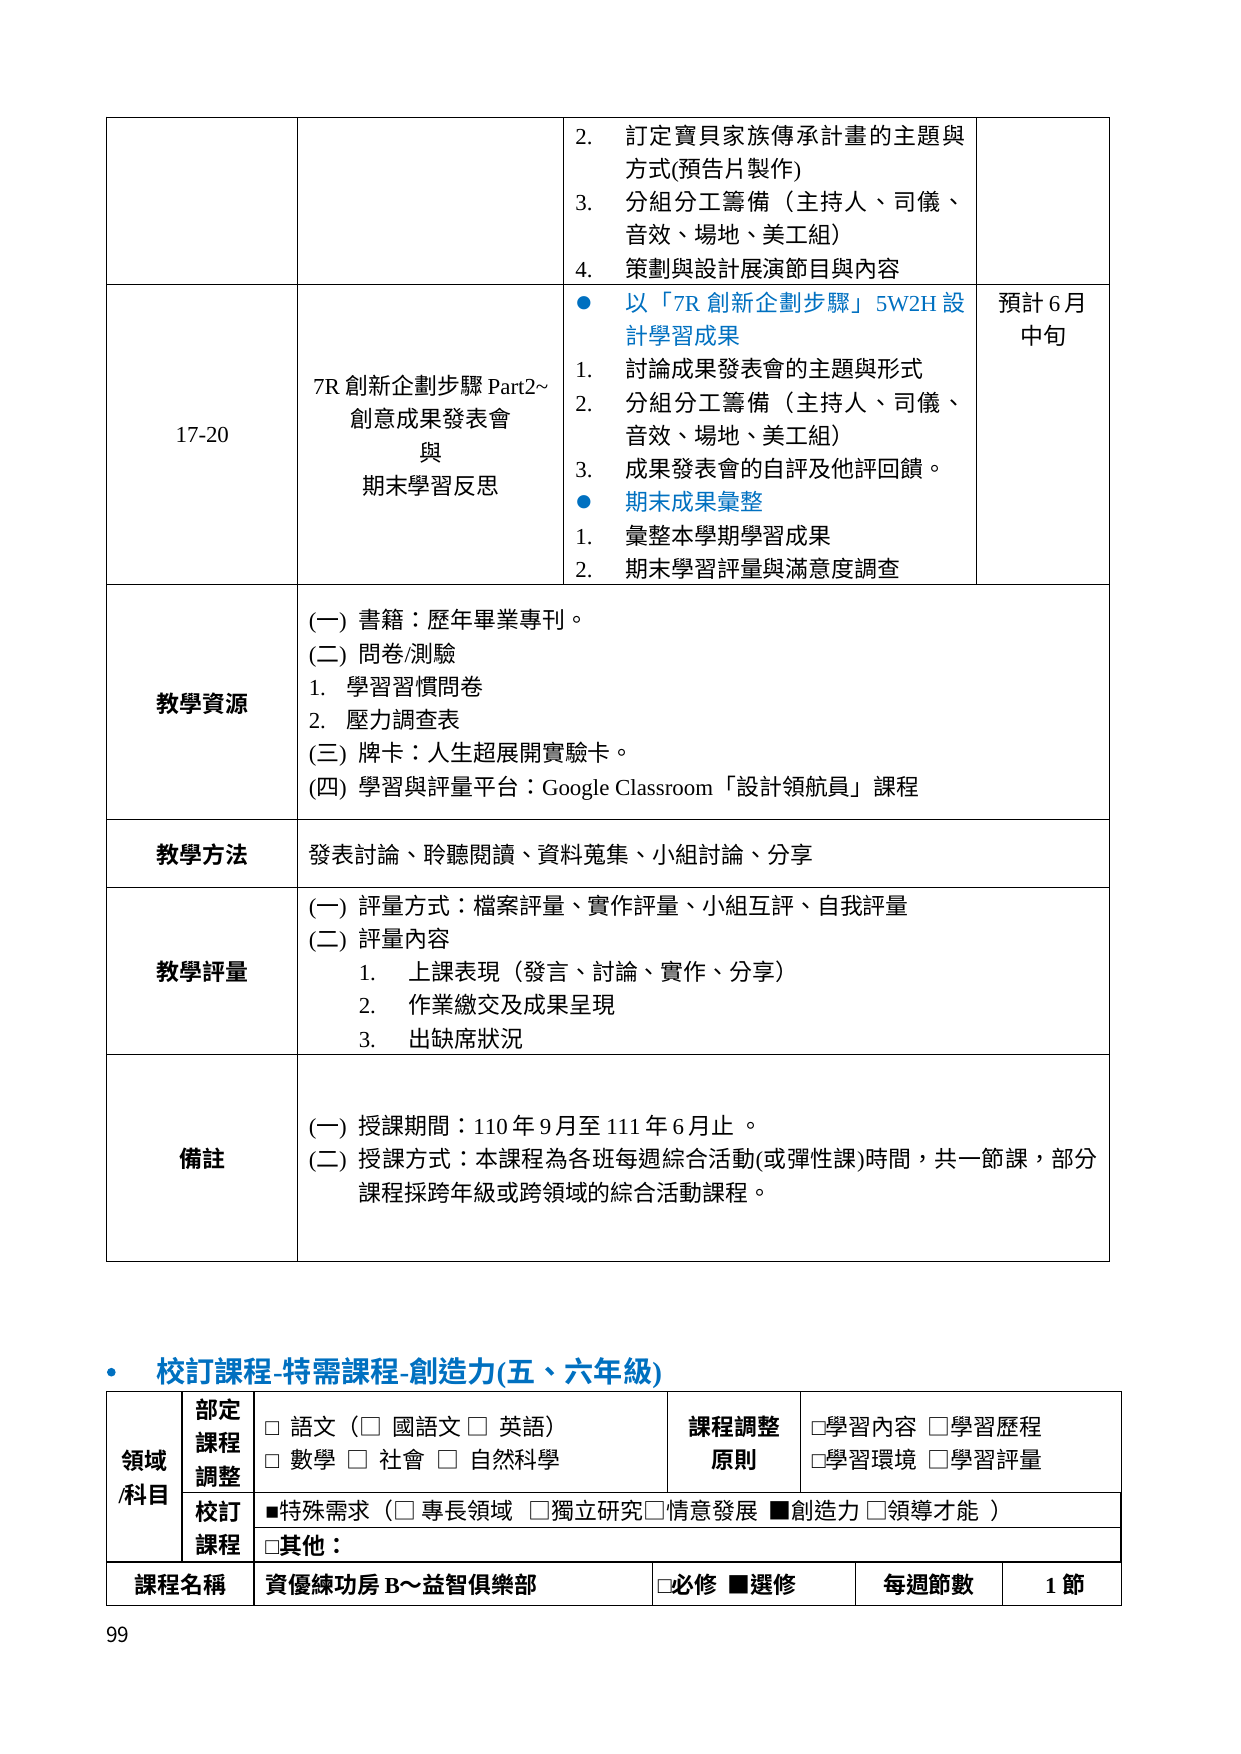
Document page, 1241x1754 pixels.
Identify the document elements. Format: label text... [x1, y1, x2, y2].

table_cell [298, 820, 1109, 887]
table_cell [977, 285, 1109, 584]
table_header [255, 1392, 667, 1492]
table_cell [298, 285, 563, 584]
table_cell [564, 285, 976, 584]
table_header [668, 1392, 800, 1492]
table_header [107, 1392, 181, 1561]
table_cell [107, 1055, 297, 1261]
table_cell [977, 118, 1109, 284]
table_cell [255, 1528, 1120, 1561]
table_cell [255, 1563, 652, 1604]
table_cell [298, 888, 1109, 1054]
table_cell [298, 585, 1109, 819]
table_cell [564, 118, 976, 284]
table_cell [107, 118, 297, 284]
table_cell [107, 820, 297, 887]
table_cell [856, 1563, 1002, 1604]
list 校訂課程-特需課程-創造力(五、六年級) [106, 1348, 1134, 1391]
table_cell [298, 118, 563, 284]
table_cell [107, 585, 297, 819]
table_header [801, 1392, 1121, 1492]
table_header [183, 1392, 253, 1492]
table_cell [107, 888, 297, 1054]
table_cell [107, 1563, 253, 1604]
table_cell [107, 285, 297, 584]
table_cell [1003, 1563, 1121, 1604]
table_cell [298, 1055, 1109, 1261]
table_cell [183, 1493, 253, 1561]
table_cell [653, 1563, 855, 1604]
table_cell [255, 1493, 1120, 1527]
